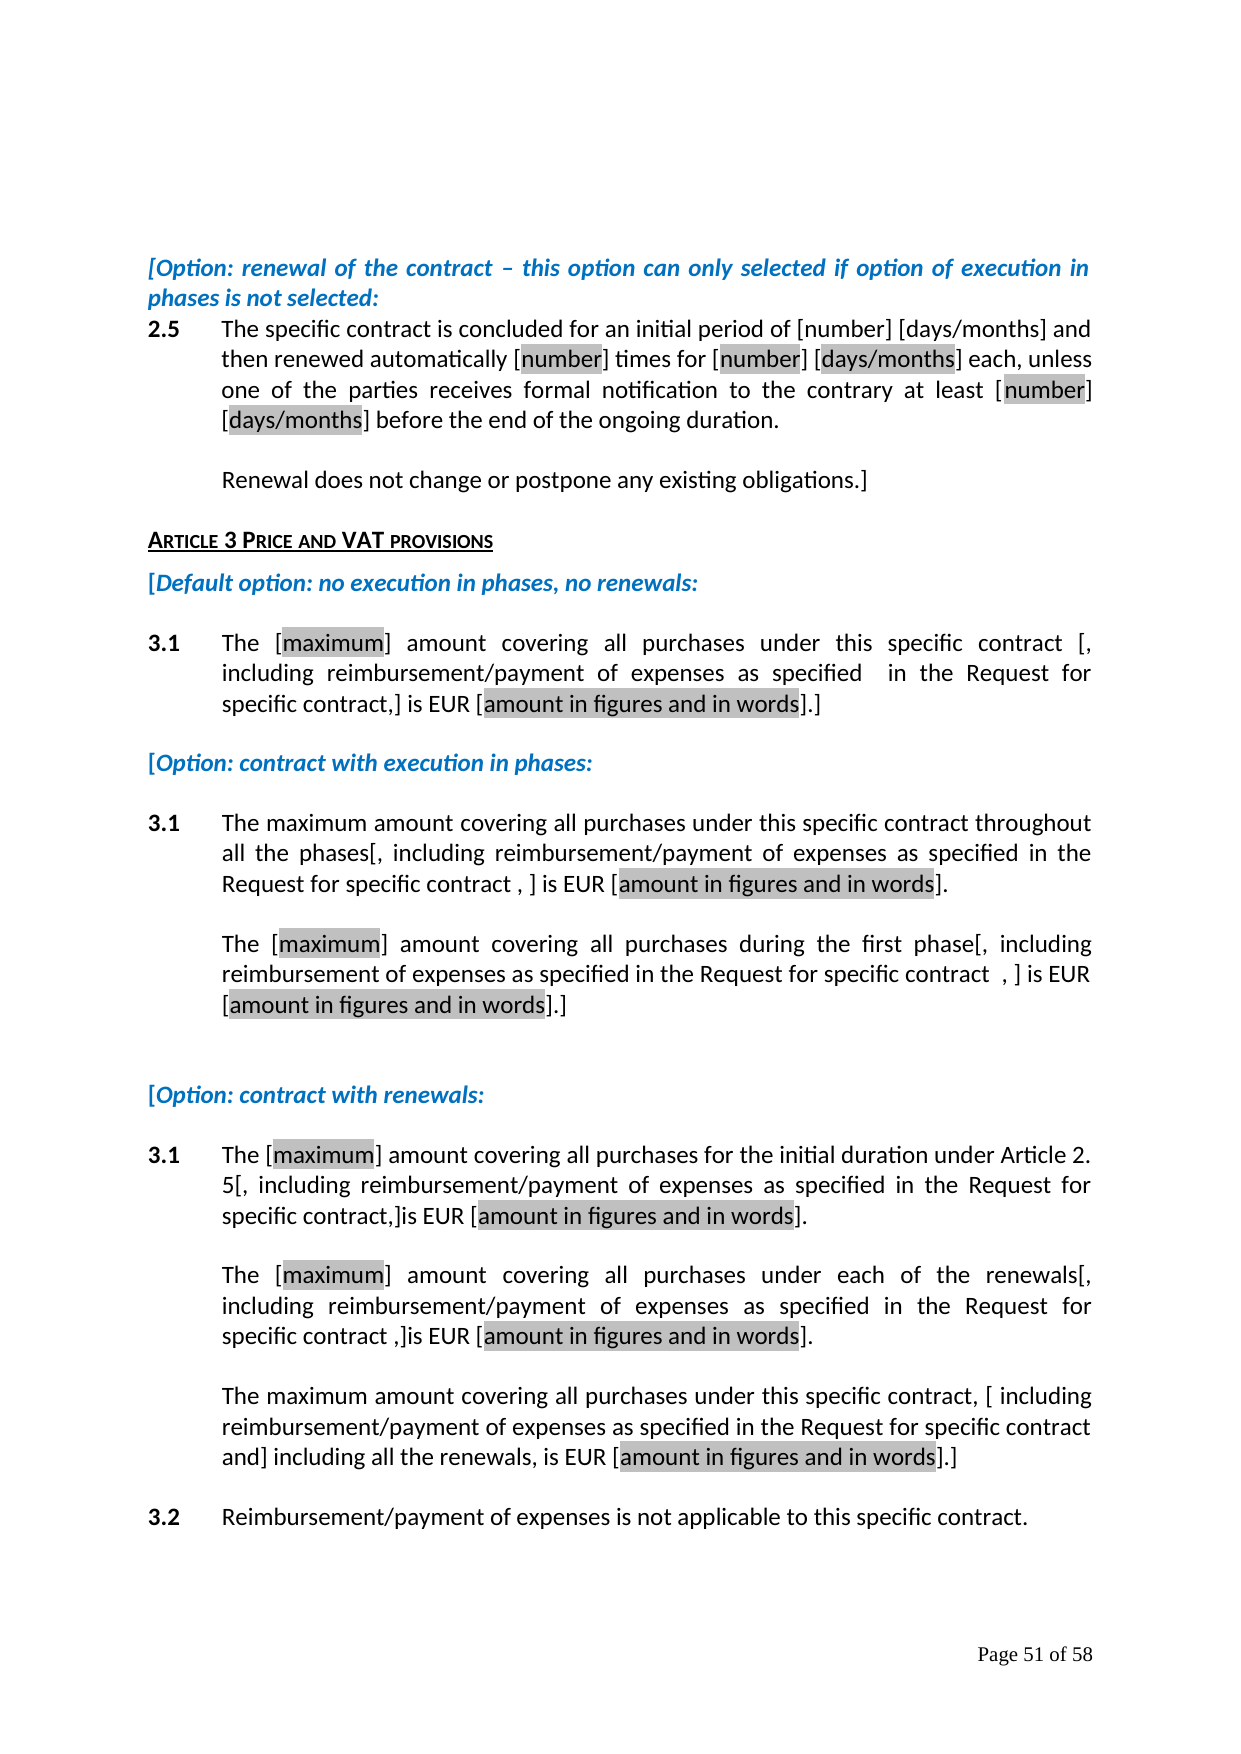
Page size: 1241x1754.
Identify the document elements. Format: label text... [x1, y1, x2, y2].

text 3.2 Reimbursement/payment of expenses is not applicable to this specific contract. [148, 1501, 1092, 1531]
text Renewal does not change or postpone any existing obligations.] [222, 464, 1092, 495]
text [Option: contract with execution in phases: [148, 747, 1092, 778]
text [Option: contract with renewals: [148, 1079, 1092, 1109]
text The maximum amount covering all purchases under this specific contract, [ including reimbursement/payment of expenses as specified in the Request for specific contract and] including all the renewals, is EUR [amount in figures and in words].] [148, 1380, 1092, 1472]
text 3.1 The maximum amount covering all purchases under this specific contract throughout all the phases[, including reimbursement/payment of expenses as specified in the Request for specific contract , ] is EUR [amount in figures and in words]. [148, 807, 1092, 899]
text The [maximum] amount covering all purchases during the first phase[, including reimbursement of expenses as specified in the Request for specific contract , ] is EUR [amount in figures and in words].] [222, 928, 1092, 1019]
text [Option: renewal of the contract – this option can only selected if option of execution in phases is not selected: [148, 252, 1092, 313]
text The [maximum] amount covering all purchases under each of the renewals[, including reimbursement/payment of expenses as specified in the Request for specific contract ,]is EUR [amount in figures and in words]. [148, 1259, 1092, 1351]
text 3.1 The [maximum] amount covering all purchases under this specific contract [, including reimbursement/payment of expenses as specified in the Request for specific contract,] is EUR [amount in figures and in words].] [148, 627, 1092, 718]
text Article 3 Price and VAT provisions [148, 524, 1092, 554]
text 3.1 The [maximum] amount covering all purchases for the initial duration under Article 2. 5[, including reimbursement/payment of expenses as specified in the Request for specific contract,]is EUR [amount in figures and in words]. [148, 1139, 1092, 1230]
text 2.5 The specific contract is concluded for an initial period of [number] [days/months] and then renewed automatically [number] times for [number] [days/months] each, unless one of the parties receives formal notification to the contrary at least [number] [days/months] before the end of the ongoing duration. [148, 313, 1092, 435]
text [Default option: no execution in phases, no renewals: [148, 567, 1092, 597]
